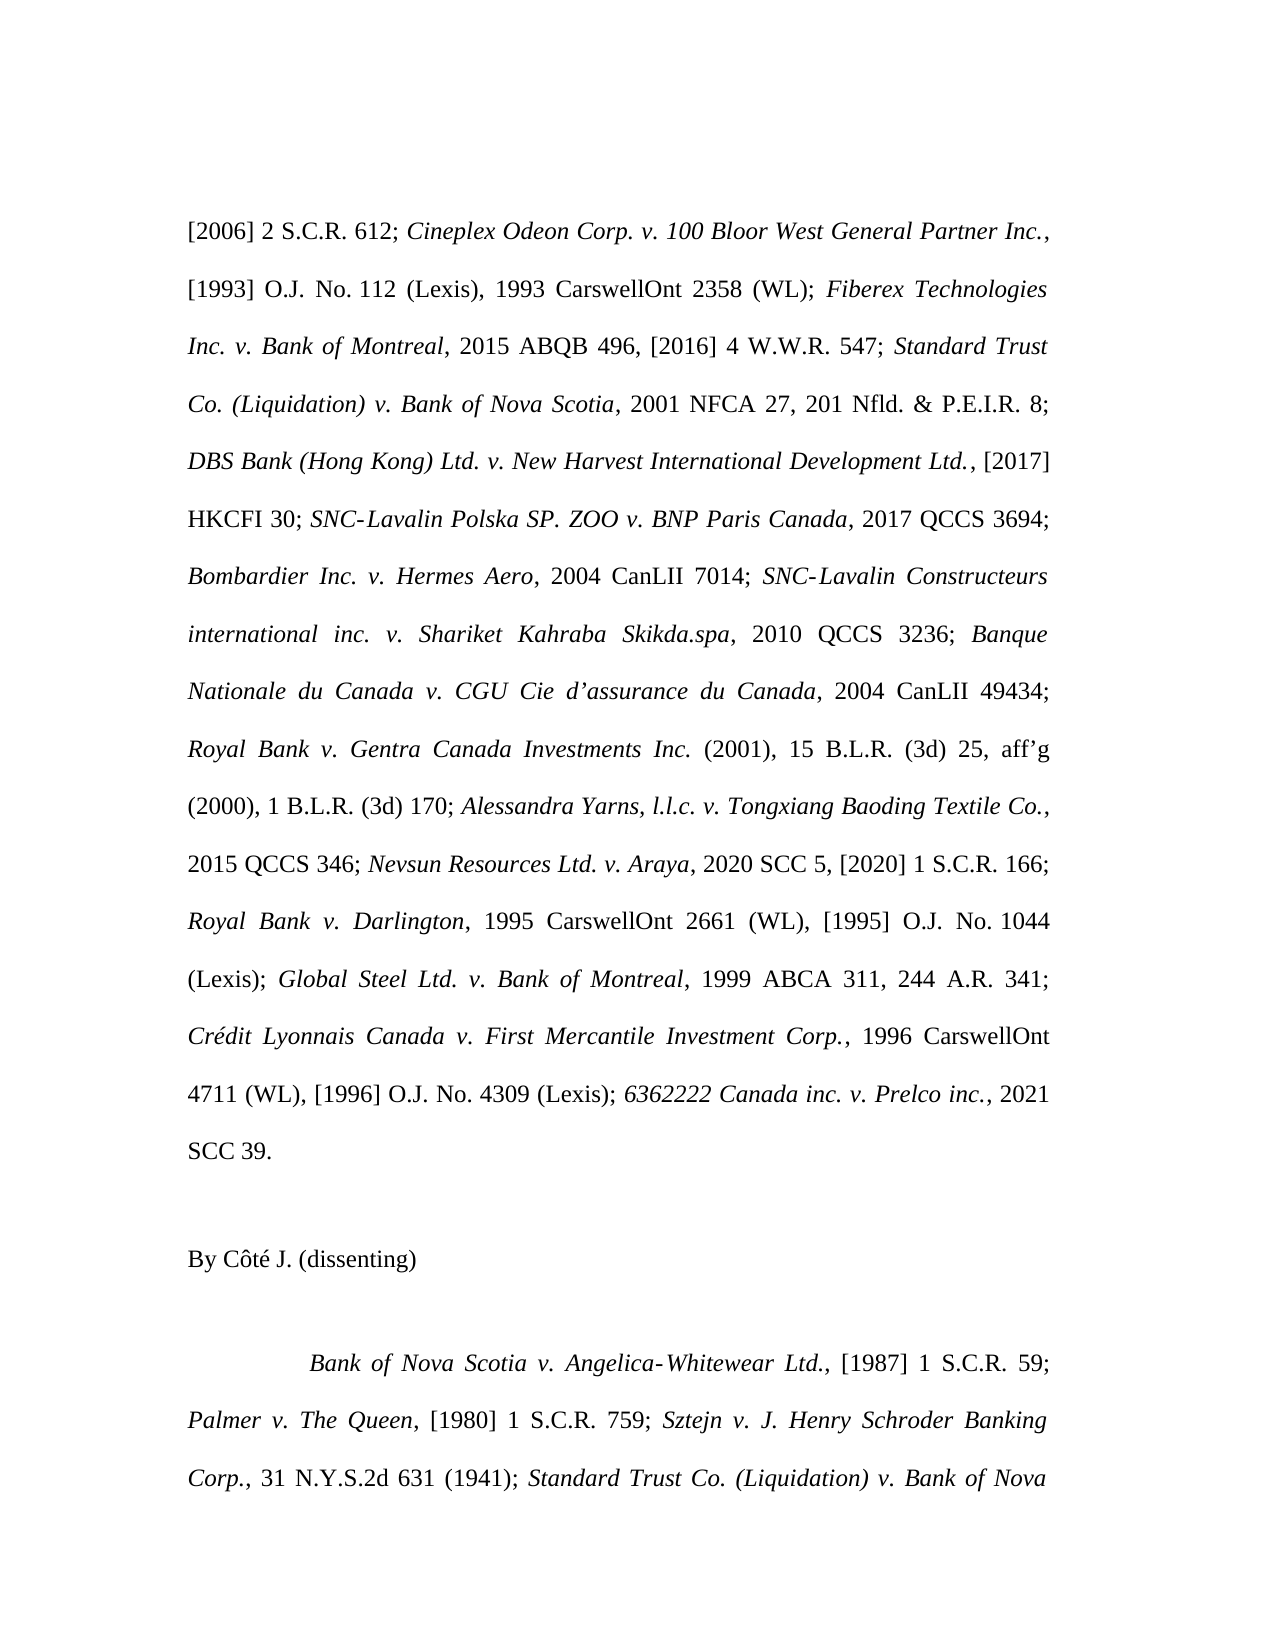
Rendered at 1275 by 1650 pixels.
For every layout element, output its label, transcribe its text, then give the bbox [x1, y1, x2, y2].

text By Côté J. (dissenting) [187, 1244, 1050, 1273]
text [187, 216, 1050, 1165]
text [187, 1348, 1050, 1491]
